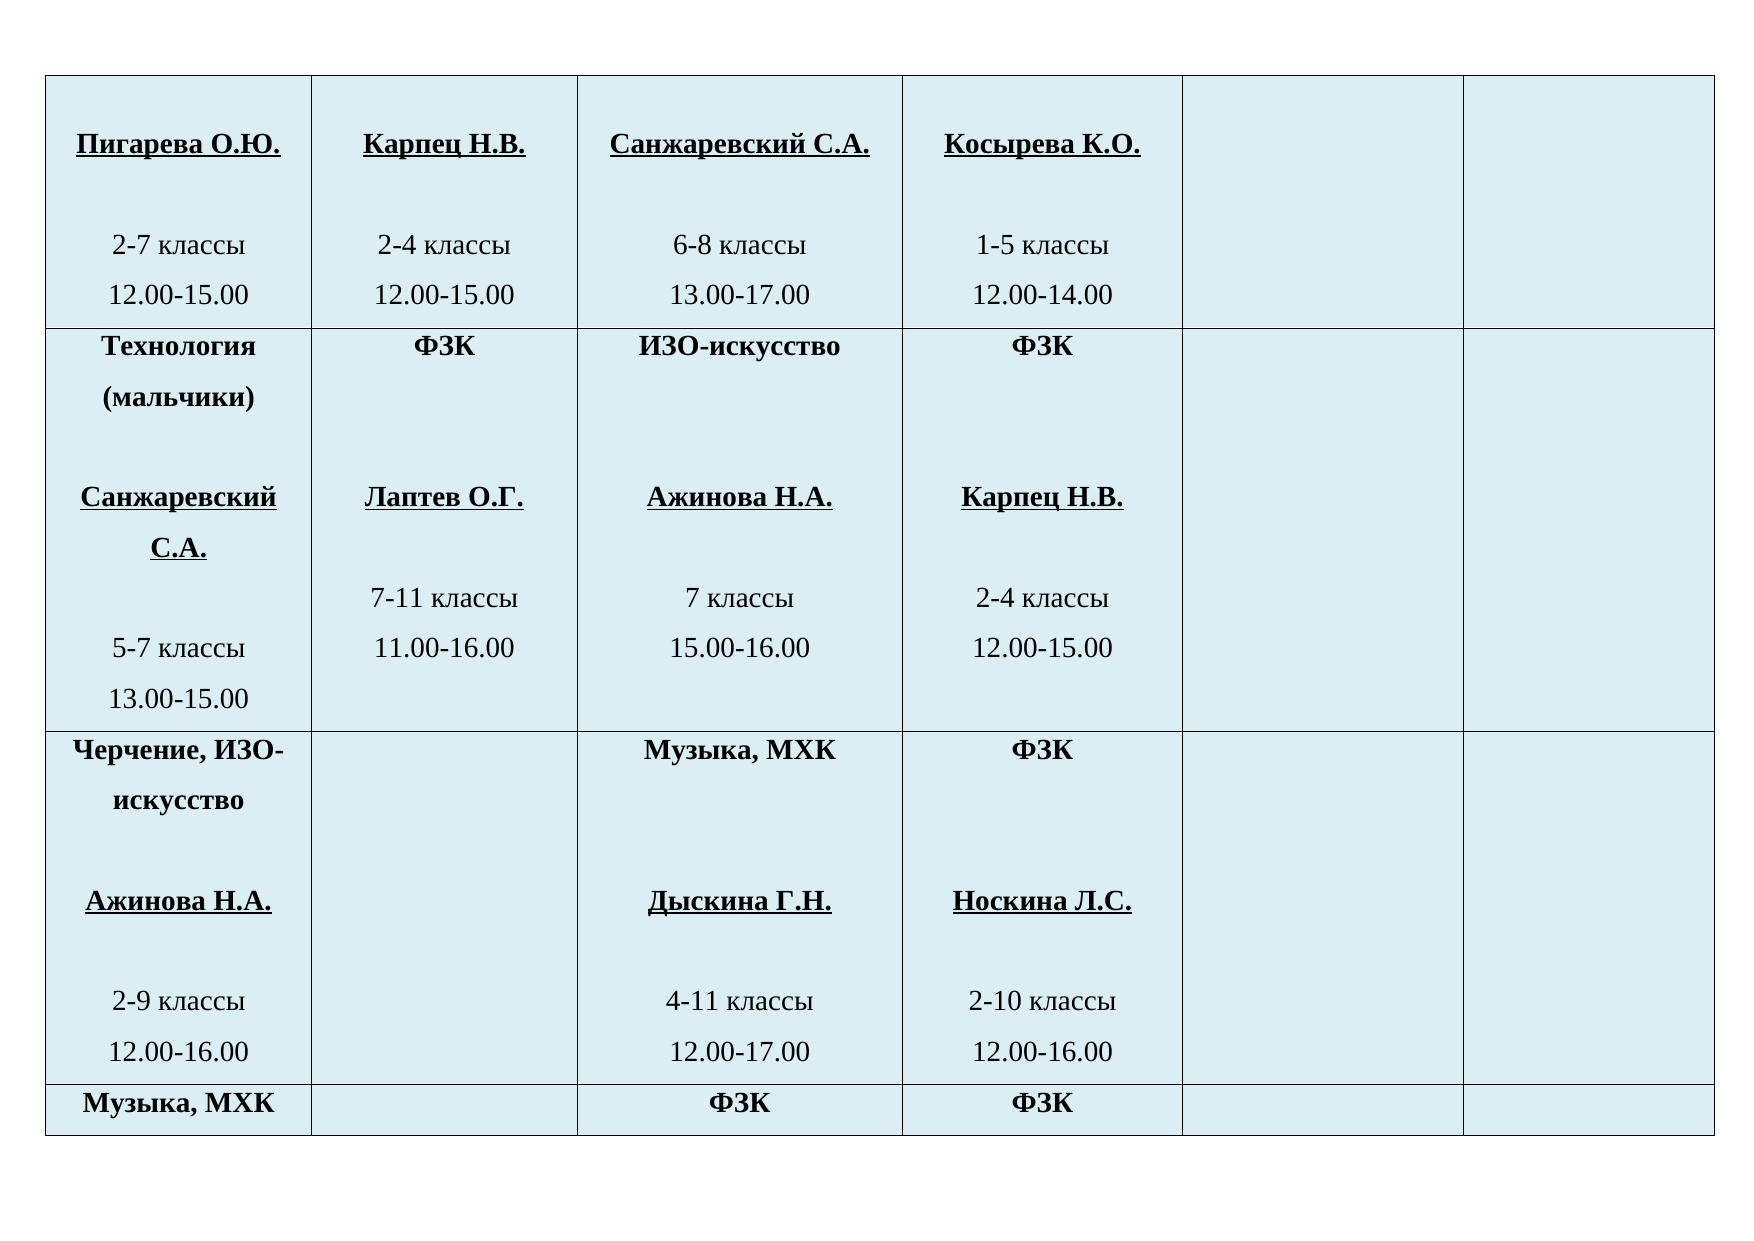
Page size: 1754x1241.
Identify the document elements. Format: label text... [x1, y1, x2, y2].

table_cell ФЗК Карпец Н.В. 2-4 классы 12.00-15.00 [903, 329, 1182, 731]
table_cell [1183, 76, 1463, 327]
table_cell [1464, 1085, 1714, 1135]
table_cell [903, 76, 1182, 327]
table_cell Черчение, ИЗО-искусство Ажинова Н.А. 2-9 классы 12.00-16.00 [46, 732, 311, 1084]
table_cell [1464, 76, 1714, 327]
table_cell [312, 1085, 577, 1135]
table_cell [312, 732, 577, 1084]
table_cell [1464, 329, 1714, 731]
table_cell [1183, 732, 1463, 1084]
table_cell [46, 1085, 311, 1135]
table_cell [1464, 732, 1714, 1084]
table_cell ФЗК Лаптев О.Г. 7-11 классы 11.00-16.00 [312, 329, 577, 731]
table_cell Музыка, МХК Дыскина Г.Н. 4-11 классы 12.00-17.00 [578, 732, 902, 1084]
table_cell ИЗО-искусство Ажинова Н.А. 7 классы 15.00-16.00 [578, 329, 902, 731]
table_cell Технология (мальчики) Санжаревский С.А. 5-7 классы 13.00-15.00 [46, 329, 311, 731]
table_cell ФЗК Носкина Л.С. 2-10 классы 12.00-16.00 [903, 732, 1182, 1084]
table_cell [1183, 1085, 1463, 1135]
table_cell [903, 1085, 1182, 1135]
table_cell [578, 1085, 902, 1135]
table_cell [578, 76, 902, 327]
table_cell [46, 76, 311, 327]
table_cell [1183, 329, 1463, 731]
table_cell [312, 76, 577, 327]
